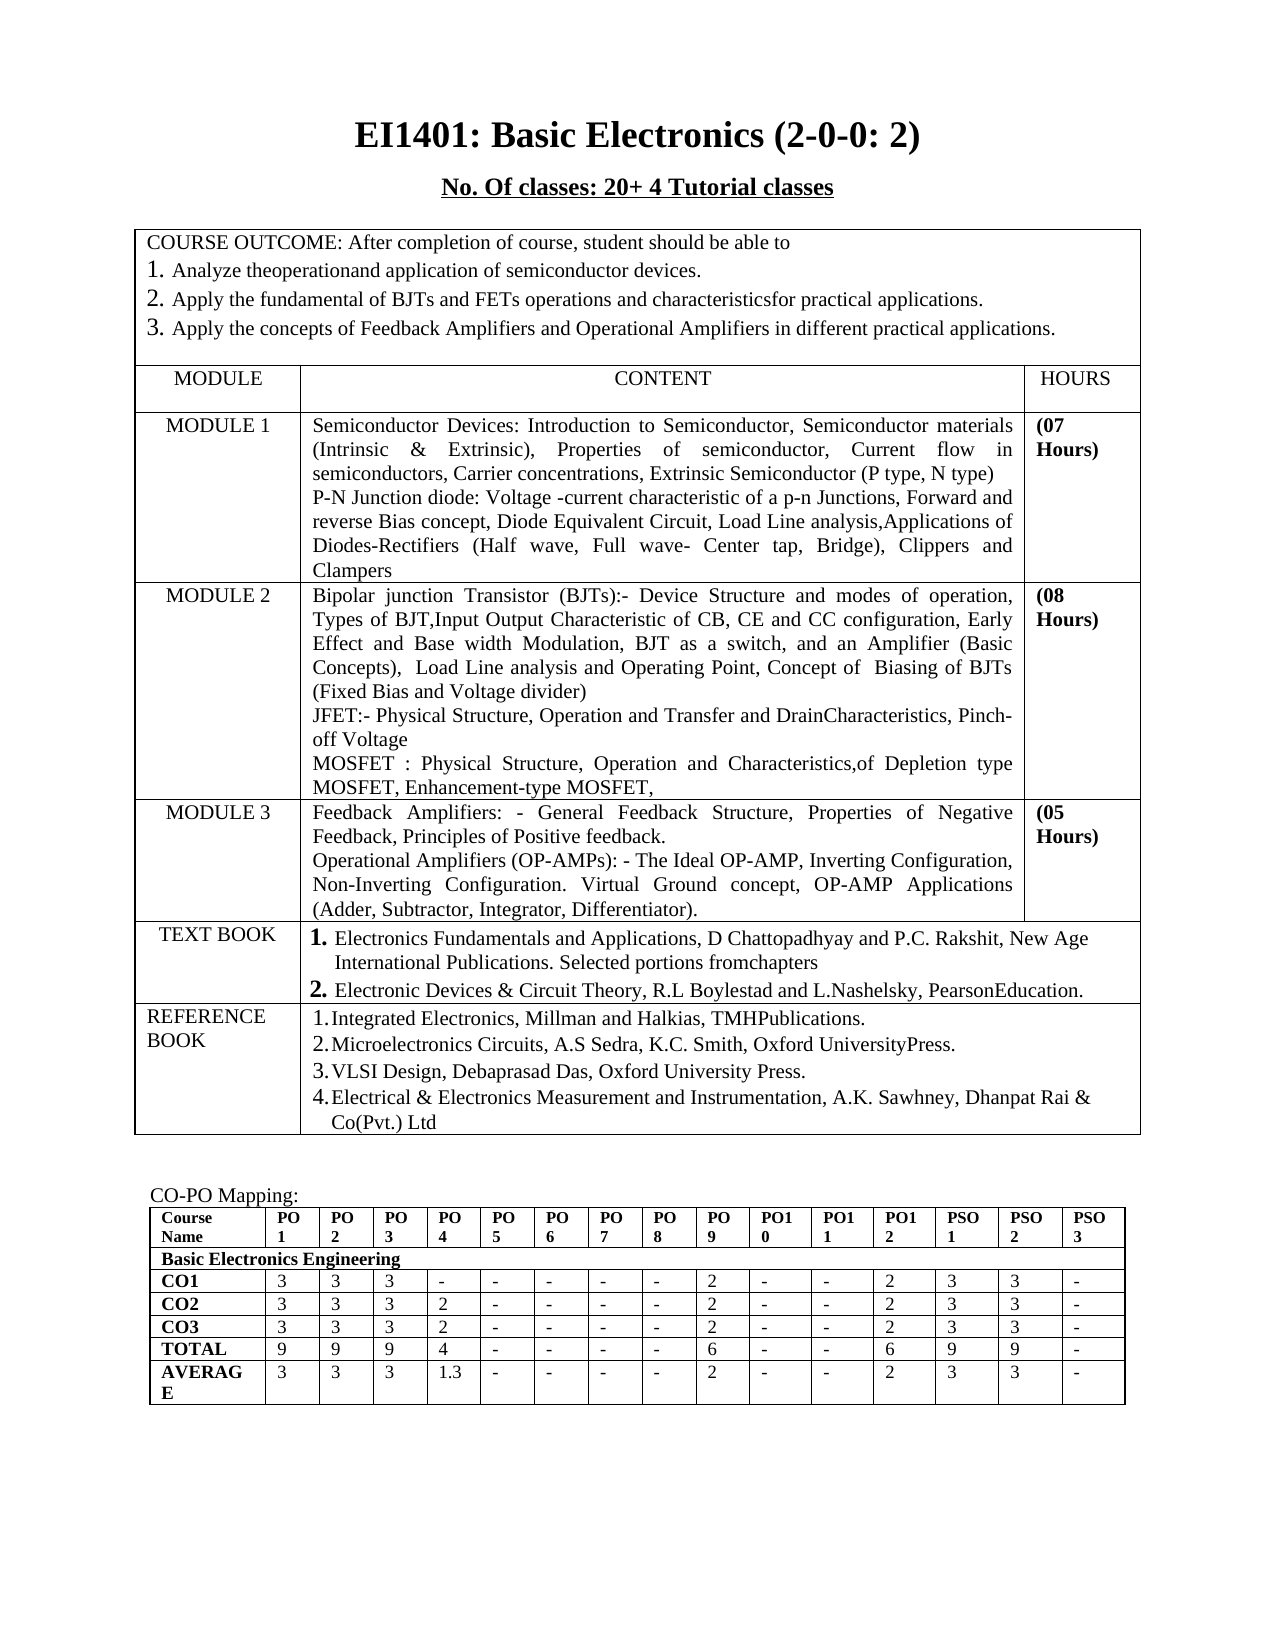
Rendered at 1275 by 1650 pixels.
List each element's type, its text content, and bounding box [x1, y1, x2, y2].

table_cell - [812, 1270, 873, 1292]
table_header COURSE OUTCOME: After completion of course, student should be able to Analyze theoperationand application of semiconductor devices. Apply the fundamental of BJTs and FETs operations and characteristicsfor practical applications. Apply the concepts of Feedback Amplifiers and Operational Amplifiers in different practical applications. [136, 230, 1140, 364]
table_cell - [481, 1361, 534, 1404]
table_cell Electronics Fundamentals and Applications, D Chattopadhyay and P.C. Rakshit, New Age International Publications. Selected portions fromchapters Electronic Devices & Circuit Theory, R.L Boylestad and L.Nashelsky, PearsonEducation. [301, 922, 1140, 1003]
table_cell - [535, 1338, 588, 1360]
table_cell 3 [320, 1361, 373, 1404]
table_cell 3 [374, 1270, 427, 1292]
table_cell 3 [999, 1293, 1062, 1314]
table_cell 9 [999, 1338, 1062, 1360]
table_cell - [643, 1338, 696, 1360]
table_header PO11 [812, 1208, 873, 1247]
table_cell - [643, 1293, 696, 1314]
table_cell 3 [999, 1316, 1062, 1337]
table_cell (08 Hours) [1025, 583, 1140, 799]
table_cell REFERENCE BOOK [136, 1004, 300, 1134]
table_cell - [428, 1270, 480, 1292]
table_cell 1.3 [428, 1361, 480, 1404]
table_cell - [589, 1270, 642, 1292]
table_cell - [589, 1361, 642, 1404]
table_cell HOURS [1025, 366, 1140, 412]
table_cell 3 [936, 1316, 998, 1337]
table_cell - [535, 1361, 588, 1404]
table_header PO8 [643, 1208, 696, 1247]
table_cell - [643, 1316, 696, 1337]
table_cell - [750, 1316, 811, 1337]
table_cell - [1063, 1293, 1124, 1314]
table_cell 6 [874, 1338, 935, 1360]
table_cell (05 Hours) [1025, 800, 1140, 921]
table_cell AVERAGE [151, 1361, 265, 1404]
table_cell 3 [374, 1361, 427, 1404]
table_cell CO1 [151, 1270, 265, 1292]
text CO-PO Mapping: [150, 1183, 1125, 1207]
table_cell (07 Hours) [1025, 413, 1140, 582]
table_cell 3 [320, 1293, 373, 1314]
table_cell - [589, 1293, 642, 1314]
table_cell - [589, 1316, 642, 1337]
table_cell 2 [874, 1270, 935, 1292]
table_header PO5 [481, 1208, 534, 1247]
table_cell - [812, 1361, 873, 1404]
table_cell 3 [266, 1361, 319, 1404]
table_cell Bipolar junction Transistor (BJTs):- Device Structure and modes of operation, Types of BJT,Input Output Characteristic of CB, CE and CC configuration, Early Effect and Base width Modulation, BJT as a switch, and an Amplifier (Basic Concepts), Load Line analysis and Operating Point, Concept of Biasing of BJTs (Fixed Bias and Voltage divider) JFET:- Physical Structure, Operation and Transfer and DrainCharacteristics, Pinch-off Voltage MOSFET : Physical Structure, Operation and Characteristics,of Depletion type MOSFET, Enhancement-type MOSFET, [301, 583, 1024, 799]
table_cell - [812, 1338, 873, 1360]
table_cell MODULE 2 [136, 583, 300, 799]
table_cell 3 [266, 1270, 319, 1292]
table_header PO10 [750, 1208, 811, 1247]
table_cell 2 [697, 1270, 749, 1292]
table_cell 3 [999, 1270, 1062, 1292]
table_header PO6 [535, 1208, 588, 1247]
table_cell 2 [428, 1293, 480, 1314]
table_cell - [589, 1338, 642, 1360]
table_cell 2 [874, 1361, 935, 1404]
table_cell 3 [320, 1270, 373, 1292]
table_cell MODULE 3 [136, 800, 300, 921]
table_cell - [535, 1316, 588, 1337]
table_cell - [750, 1361, 811, 1404]
table_cell - [812, 1293, 873, 1314]
table_cell 3 [374, 1316, 427, 1337]
table_cell - [1063, 1338, 1124, 1360]
table_cell - [643, 1361, 696, 1404]
table_cell 3 [266, 1316, 319, 1337]
table_header PO2 [320, 1208, 373, 1247]
table_cell TEXT BOOK [136, 922, 300, 1003]
table_cell CO2 [151, 1293, 265, 1314]
table_cell Semiconductor Devices: Introduction to Semiconductor, Semiconductor materials (Intrinsic & Extrinsic), Properties of semiconductor, Current flow in semiconductors, Carrier concentrations, Extrinsic Semiconductor (P type, N type) P-N Junction diode: Voltage -current characteristic of a p-n Junctions, Forward and reverse Bias concept, Diode Equivalent Circuit, Load Line analysis,Applications of Diodes-Rectifiers (Half wave, Full wave- Center tap, Bridge), Clippers and Clampers [301, 413, 1024, 582]
table_cell 2 [697, 1361, 749, 1404]
table_cell - [750, 1293, 811, 1314]
table_cell Basic Electronics Engineering [151, 1248, 1124, 1269]
table_cell - [535, 1293, 588, 1314]
table_cell 2 [874, 1316, 935, 1337]
table_header PSO3 [1063, 1208, 1124, 1247]
table_cell 2 [428, 1316, 480, 1337]
table_cell 2 [874, 1293, 935, 1314]
text No. Of classes: 20+ 4 Tutorial classes [150, 172, 1125, 200]
table_cell 9 [320, 1338, 373, 1360]
table_cell - [1063, 1270, 1124, 1292]
table_cell CO3 [151, 1316, 265, 1337]
table_cell 6 [697, 1338, 749, 1360]
table_header PO1 [266, 1208, 319, 1247]
table_cell - [481, 1270, 534, 1292]
table_header PO7 [589, 1208, 642, 1247]
table_cell 3 [936, 1270, 998, 1292]
table_cell 3 [266, 1293, 319, 1314]
table_cell 3 [320, 1316, 373, 1337]
table_cell 2 [697, 1293, 749, 1314]
table_cell 9 [936, 1338, 998, 1360]
table_header PSO1 [936, 1208, 998, 1247]
table_cell - [1063, 1361, 1124, 1404]
table_cell 4 [428, 1338, 480, 1360]
table_cell - [481, 1293, 534, 1314]
table_header PSO2 [999, 1208, 1062, 1247]
table_cell 3 [374, 1293, 427, 1314]
table_header Course Name [151, 1208, 265, 1247]
table_cell - [481, 1316, 534, 1337]
table_cell MODULE 1 [136, 413, 300, 582]
table_cell 9 [374, 1338, 427, 1360]
table_cell TOTAL [151, 1338, 265, 1360]
table_header PO4 [428, 1208, 480, 1247]
table_cell 9 [266, 1338, 319, 1360]
table_cell 3 [936, 1361, 998, 1404]
table_header PO12 [874, 1208, 935, 1247]
table_cell - [750, 1338, 811, 1360]
table_cell CONTENT [301, 366, 1024, 412]
table_cell - [643, 1270, 696, 1292]
table_cell - [750, 1270, 811, 1292]
table_cell 3 [936, 1293, 998, 1314]
table_cell MODULE [136, 366, 300, 412]
subtitle EI1401: Basic Electronics (2-0-0: 2) [150, 112, 1125, 156]
table_cell 2 [697, 1316, 749, 1337]
table_header PO9 [697, 1208, 749, 1247]
table_cell - [535, 1270, 588, 1292]
table_header PO3 [374, 1208, 427, 1247]
table_cell - [481, 1338, 534, 1360]
table_cell - [812, 1316, 873, 1337]
table_cell 3 [999, 1361, 1062, 1404]
table_cell Integrated Electronics, Millman and Halkias, TMHPublications. Microelectronics Circuits, A.S Sedra, K.C. Smith, Oxford UniversityPress. VLSI Design, Debaprasad Das, Oxford University Press. Electrical & Electronics Measurement and Instrumentation, A.K. Sawhney, Dhanpat Rai & Co(Pvt.) Ltd [301, 1004, 1140, 1134]
table_cell Feedback Amplifiers: - General Feedback Structure, Properties of Negative Feedback, Principles of Positive feedback. Operational Amplifiers (OP-AMPs): - The Ideal OP-AMP, Inverting Configuration, Non-Inverting Configuration. Virtual Ground concept, OP-AMP Applications (Adder, Subtractor, Integrator, Differentiator). [301, 800, 1024, 921]
table_cell - [1063, 1316, 1124, 1337]
